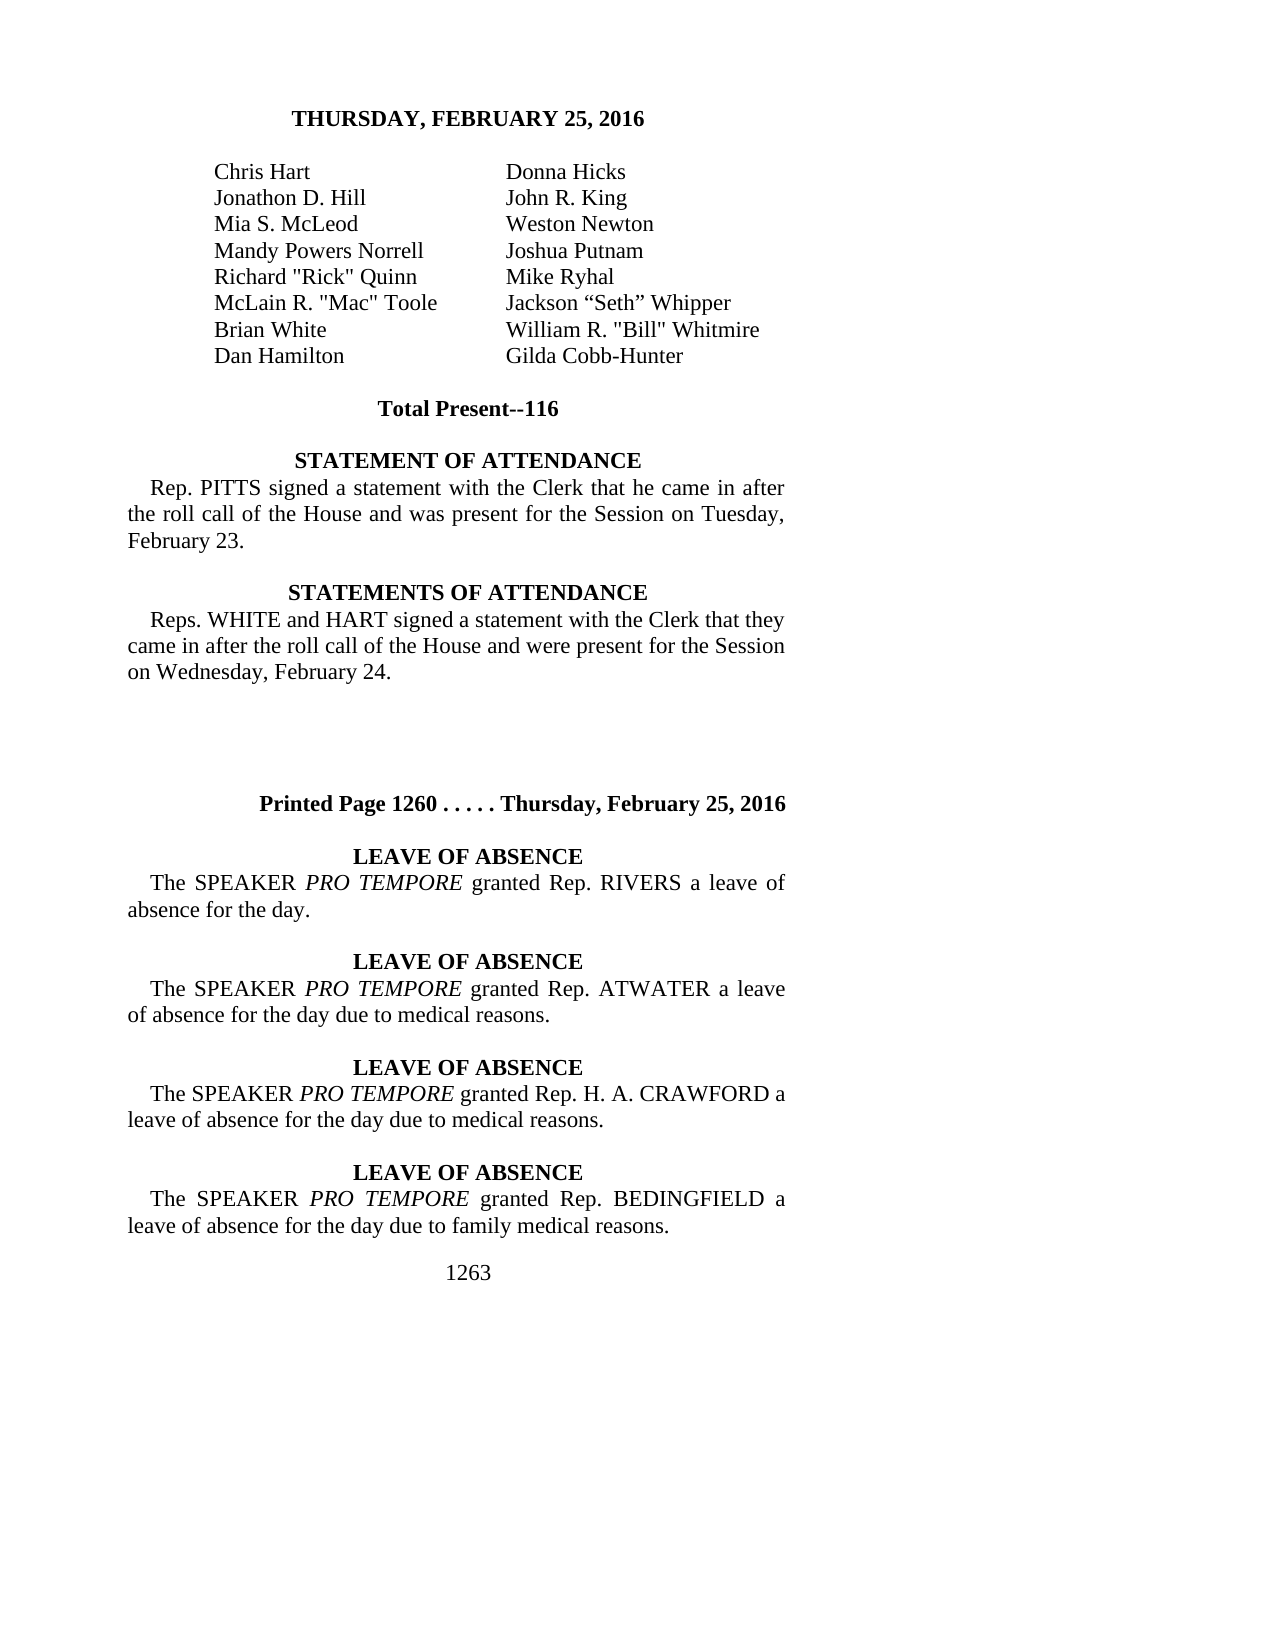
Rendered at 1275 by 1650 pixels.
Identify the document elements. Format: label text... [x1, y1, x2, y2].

text Reps. WHITE and HART signed a statement with the Clerk that they came in after the roll call of the House and were present for the Session on Wednesday, February 24. [127, 606, 786, 685]
table_cell Dan Hamilton [203, 342, 494, 368]
text LEAVE OF ABSENCE [127, 1159, 786, 1186]
text Rep. PITTS signed a statement with the Clerk that he came in after the roll call of the House and was present for the Session on Tuesday, February 23. [127, 474, 786, 553]
table_cell Weston Newton [494, 210, 786, 237]
table_cell McLain R. "Mac" Toole [203, 290, 494, 316]
text The SPEAKER PRO TEMPORE granted Rep. ATWATER a leave of absence for the day due to medical reasons. [127, 975, 786, 1027]
text The SPEAKER PRO TEMPORE granted Rep. RIVERS a leave of absence for the day. [127, 869, 786, 922]
text Printed Page 1260 . . . . . Thursday, February 25, 2016 [127, 790, 786, 817]
text The SPEAKER PRO TEMPORE granted Rep. H. A. CRAWFORD a leave of absence for the day due to medical reasons. [127, 1080, 786, 1133]
text The SPEAKER PRO TEMPORE granted Rep. BEDINGFIELD a leave of absence for the day due to family medical reasons. [127, 1186, 786, 1238]
text STATEMENTS OF ATTENDANCE [127, 579, 786, 606]
table_cell Donna Hicks [494, 158, 786, 184]
table_cell Brian White [203, 316, 494, 342]
table_cell Jackson “Seth” Whipper [494, 290, 786, 316]
table_cell Gilda Cobb-Hunter [494, 342, 786, 368]
table_cell Joshua Putnam [494, 237, 786, 263]
table_cell John R. King [494, 184, 786, 210]
table_cell Mandy Powers Norrell [203, 237, 494, 263]
text LEAVE OF ABSENCE [127, 1054, 786, 1080]
table_cell Mia S. McLeod [203, 210, 494, 237]
text STATEMENT OF ATTENDANCE [127, 448, 786, 474]
text LEAVE OF ABSENCE [127, 843, 786, 869]
text LEAVE OF ABSENCE [127, 948, 786, 975]
table_cell Chris Hart [203, 158, 494, 184]
table_cell Jonathon D. Hill [203, 184, 494, 210]
text Total Present--116 [127, 395, 786, 421]
table_cell William R. "Bill" Whitmire [494, 316, 786, 342]
table_cell Mike Ryhal [494, 263, 786, 289]
table_cell Richard "Rick" Quinn [203, 263, 494, 289]
